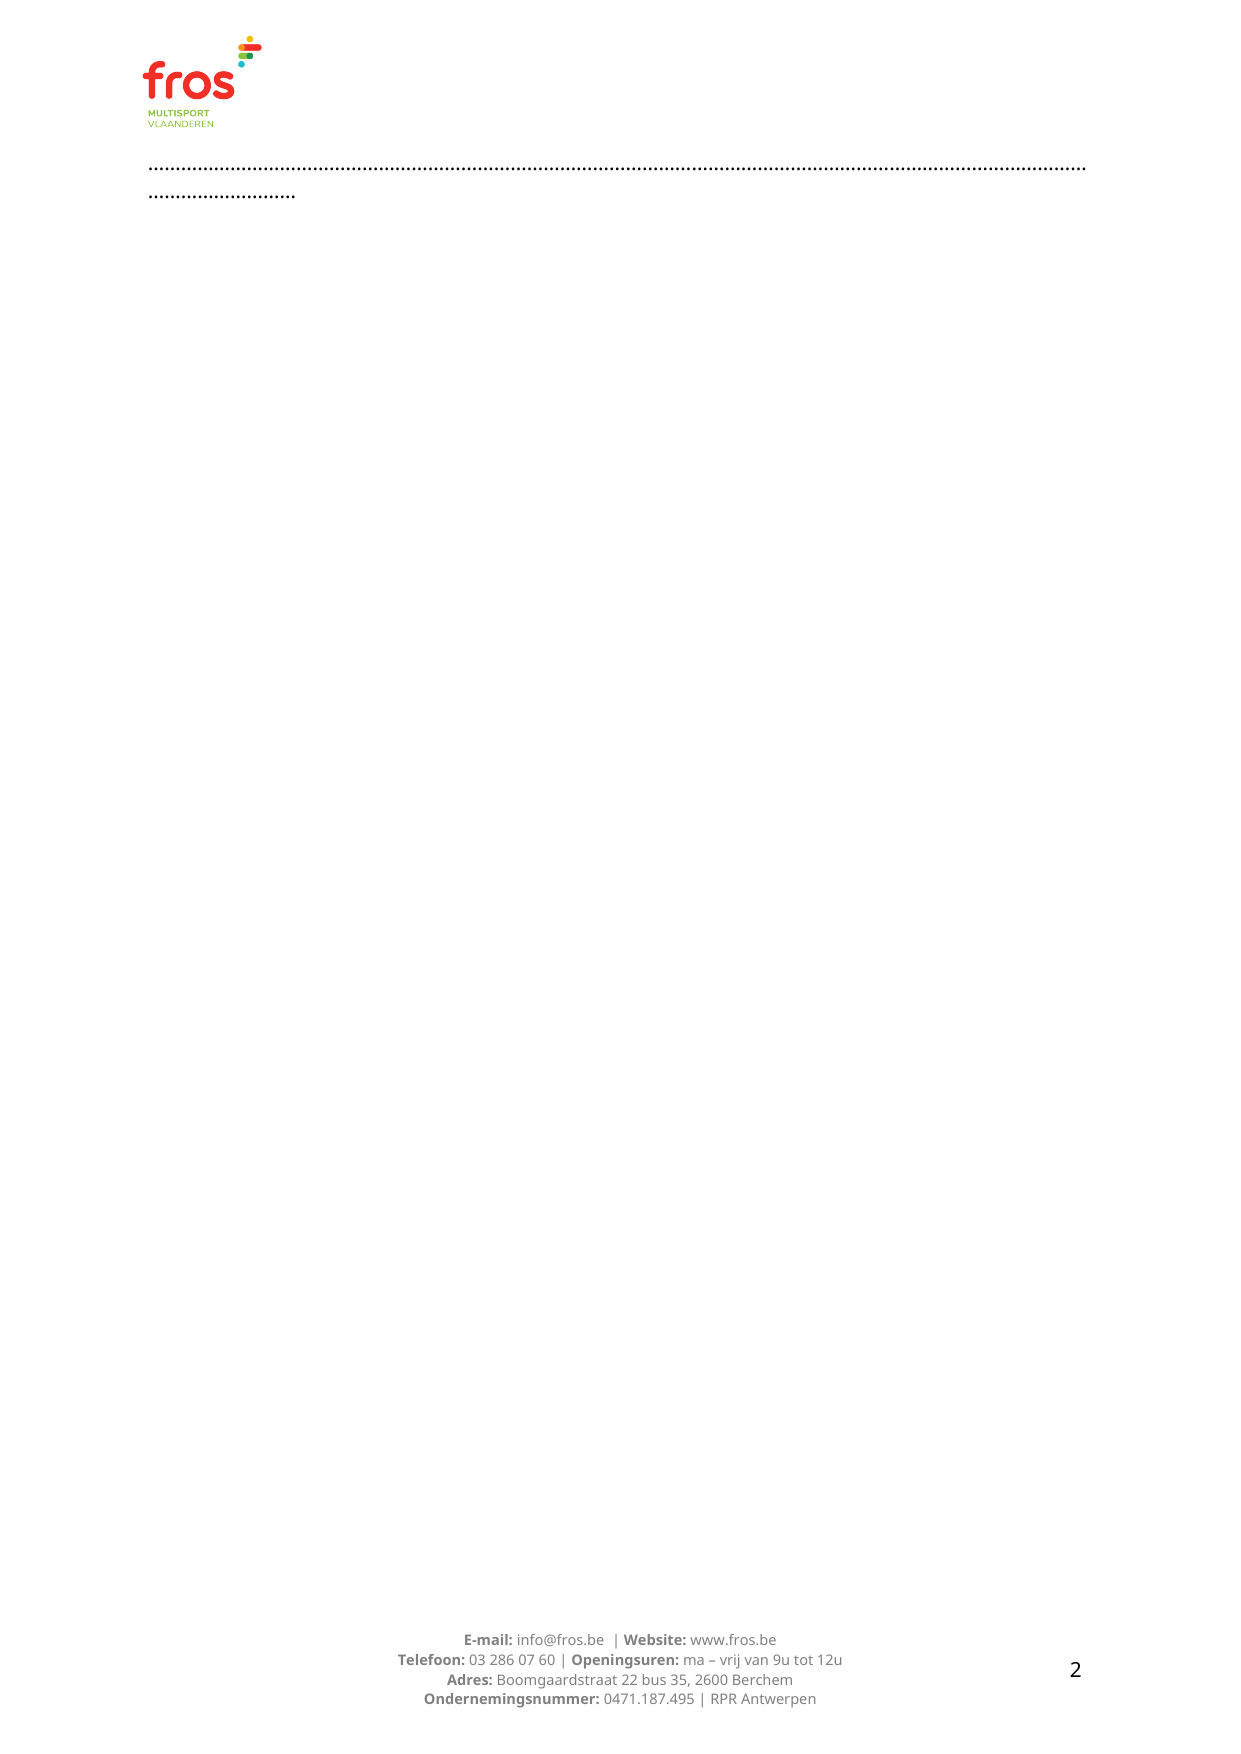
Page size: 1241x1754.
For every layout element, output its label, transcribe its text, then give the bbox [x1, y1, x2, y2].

picture [122, 22, 289, 141]
text ……………………………………………………………………………………………………………………………………………………………………………… [148, 148, 1092, 204]
